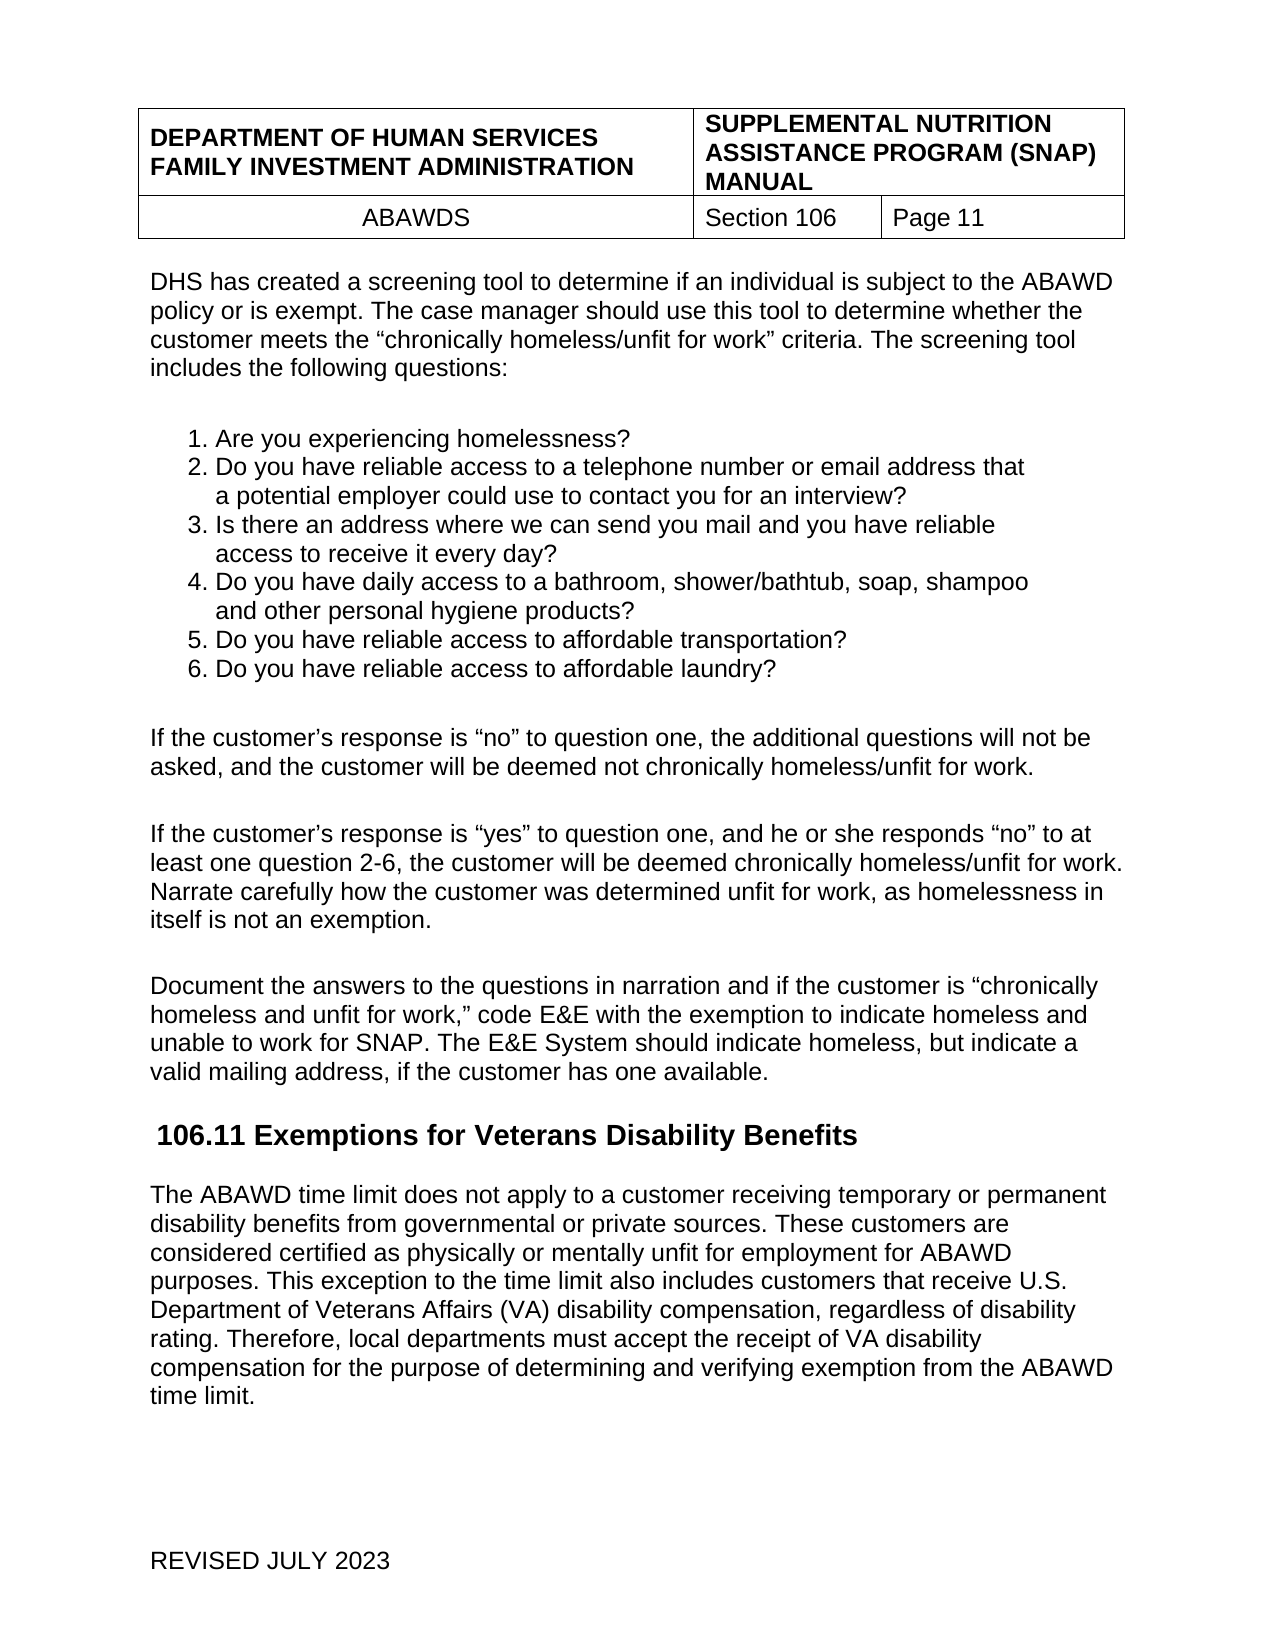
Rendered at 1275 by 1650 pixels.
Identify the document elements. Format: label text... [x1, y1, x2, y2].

text 1. Are you experiencing homelessness? [187, 424, 1056, 452]
text 3. Is there an address where we can send you mail and you have reliable [187, 510, 1056, 539]
text Document the answers to the questions in narration and if the customer is “chronically homeless and unfit for work,” code E&E with the exemption to indicate homeless and unable to work for SNAP. The E&E System should indicate homeless, but indicate a valid mailing address, if the customer has one available. [150, 971, 1121, 1086]
text 6. Do you have reliable access to affordable laundry? [187, 654, 1056, 682]
text a potential employer could use to contact you for an interview? [187, 481, 1056, 510]
text 4. Do you have daily access to a bathroom, shower/bathtub, soap, shampoo [187, 567, 1056, 596]
text The ABAWD time limit does not apply to a customer receiving temporary or permanent disability benefits from governmental or private sources. These customers are considered certified as physically or mentally unfit for employment for ABAWD purposes. This exception to the time limit also includes customers that receive U.S. Department of Veterans Affairs (VA) disability compensation, regardless of disability rating. Therefore, local departments must accept the receipt of VA disability compensation for the purpose of determining and verifying exemption from the ABAWD time limit. [150, 1180, 1115, 1410]
text and other personal hygiene products? [187, 596, 1056, 625]
text DHS has created a screening tool to determine if an individual is subject to the ABAWD policy or is exempt. The case manager should use this tool to determine whether the customer meets the “chronically homeless/unfit for work” criteria. The screening tool includes the following questions: [150, 267, 1116, 382]
text 2. Do you have reliable access to a telephone number or email address that [187, 452, 1056, 481]
text access to receive it every day? [187, 539, 1056, 567]
text If the customer’s response is “yes” to question one, and he or she responds “no” to at least one question 2-6, the customer will be deemed chronically homeless/unfit for work. Narrate carefully how the customer was determined unfit for work, as homelessness in itself is not an exemption. [150, 819, 1124, 934]
text 106.11 Exemptions for Veterans Disability Benefits [156, 1118, 875, 1152]
text 5. Do you have reliable access to affordable transportation? [187, 625, 1056, 654]
text If the customer’s response is “no” to question one, the additional questions will not be asked, and the customer will be deemed not chronically homeless/unfit for work. [150, 723, 1093, 781]
